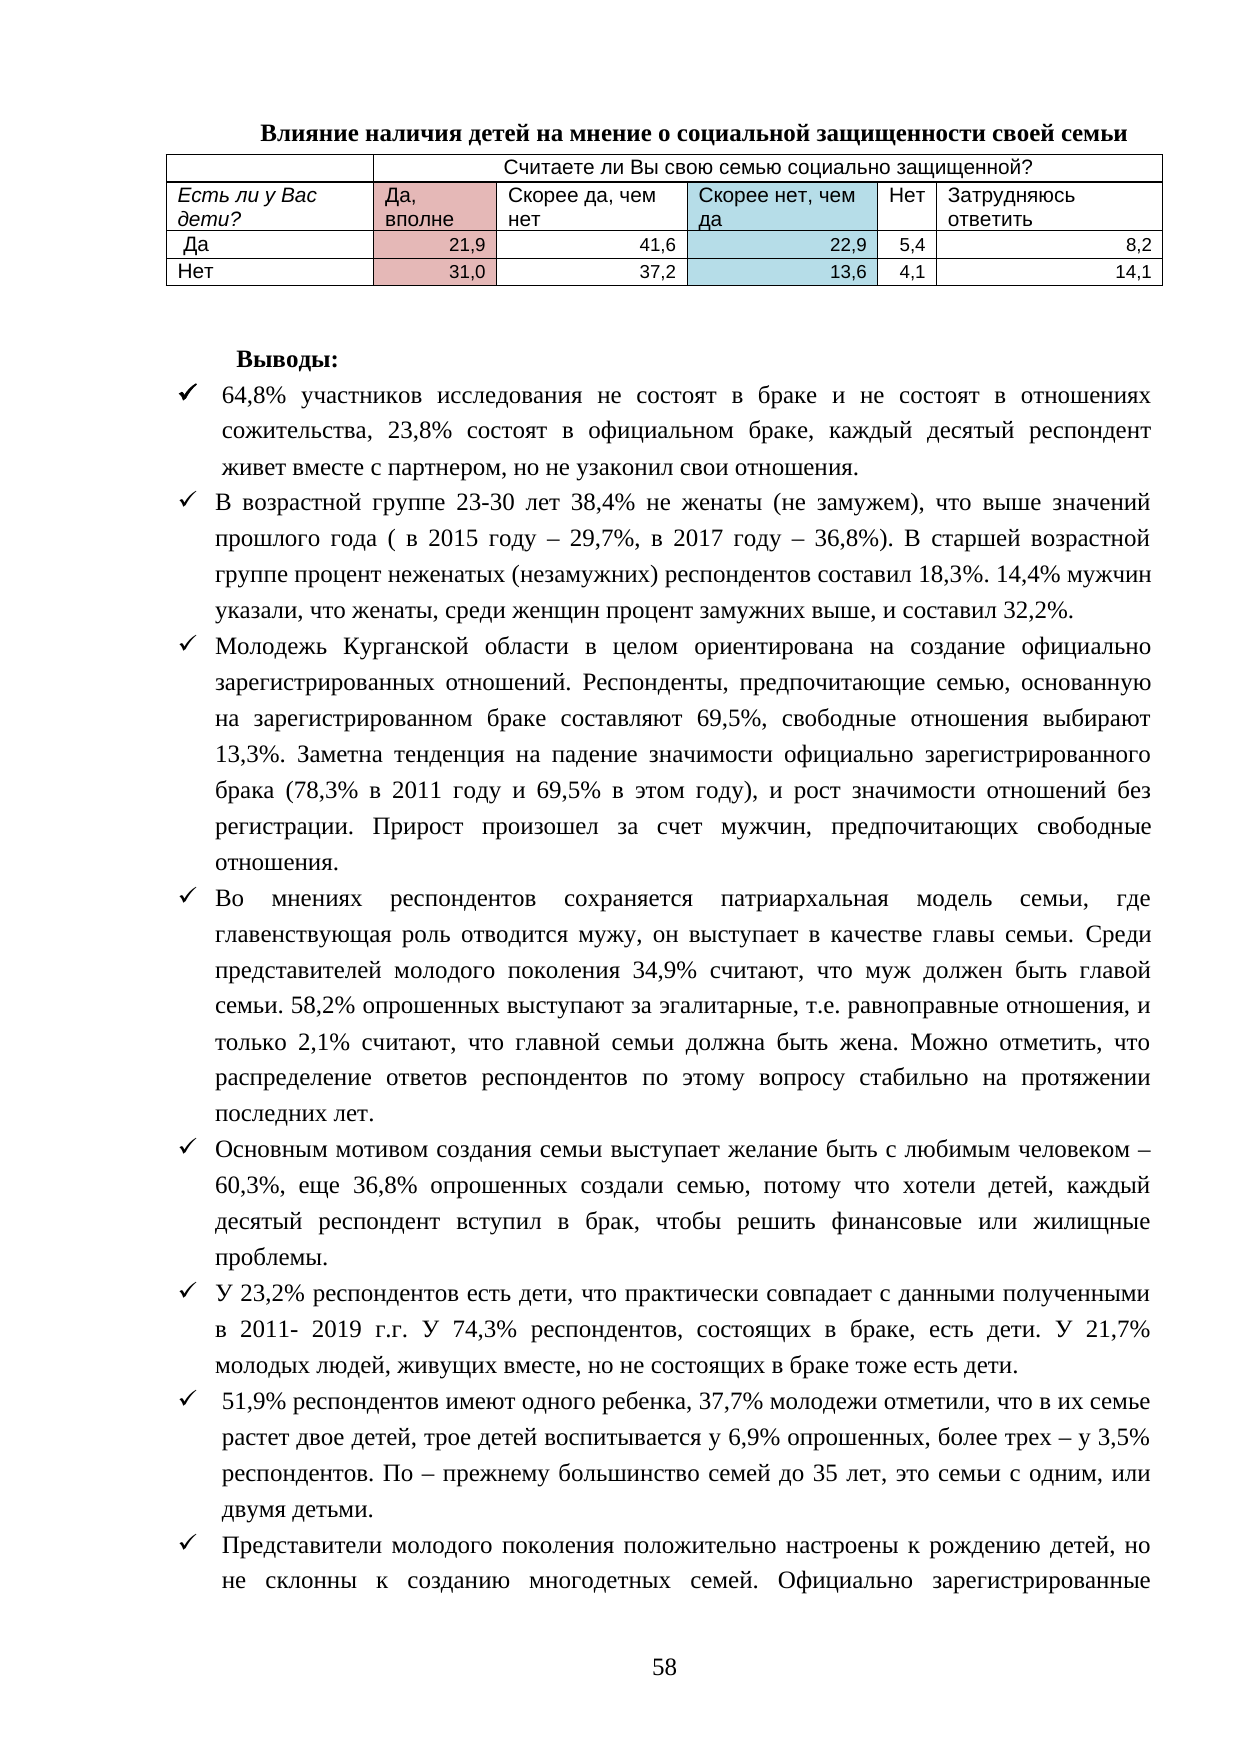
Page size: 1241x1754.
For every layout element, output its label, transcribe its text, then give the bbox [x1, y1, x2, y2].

list Молодежь Курганской области в целом ориентирована на создание официально зарегистрированных отношений. Респонденты, предпочитающие семью, основанную на зарегистрированном браке составляют 69,5%, свободные отношения выбирают 13,3%. Заметна тенденция на падение значимости официально зарегистрированного брака (78,3% в 2011 году и 69,5% в этом году), и рост значимости отношений без регистрации. Прирост произошел за счет мужчин, предпочитающих свободные отношения. [177, 631, 1152, 876]
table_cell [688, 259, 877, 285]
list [177, 1530, 1152, 1594]
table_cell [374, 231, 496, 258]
list В возрастной группе 23-30 лет 38,4% не женаты (не замужем), что выше значений прошлого года ( в 2015 году – 29,7%, в 2017 году – 36,8%). В старшей возрастной группе процент неженатых (незамужних) респондентов составил 18,3%. 14,4% мужчин указали, что женаты, среди женщин процент замужних выше, и составил 32,2%. [177, 487, 1152, 624]
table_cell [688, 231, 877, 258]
list Основным мотивом создания семьи выступает желание быть с любимым человеком – 60,3%, еще 36,8% опрошенных создали семью, потому что хотели детей, каждый десятый респондент вступил в брак, чтобы решить финансовые или жилищные проблемы. [177, 1134, 1152, 1271]
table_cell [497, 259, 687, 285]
list У 23,2% респондентов есть дети, что практически совпадает с данными полученными в 2011- 2019 г.г. У 74,3% респондентов, состоящих в браке, есть дети. У 21,7% молодых людей, живущих вместе, но не состоящих в браке тоже есть дети. [177, 1278, 1152, 1379]
list Во мнениях респондентов сохраняется патриархальная модель семьи, где главенствующая роль отводится мужу, он выступает в качестве главы семьи. Среди представителей молодого поколения 34,9% считают, что муж должен быть главой семьи. 58,2% опрошенных выступают за эгалитарные, т.е. равноправные отношения, и только 2,1% считают, что главной семьи должна быть жена. Можно отметить, что распределение ответов респондентов по этому вопросу стабильно на протяжении последних лет. [177, 883, 1152, 1127]
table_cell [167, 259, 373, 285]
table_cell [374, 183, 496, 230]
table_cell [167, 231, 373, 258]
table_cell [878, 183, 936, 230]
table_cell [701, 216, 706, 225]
text Выводы: [177, 344, 1152, 372]
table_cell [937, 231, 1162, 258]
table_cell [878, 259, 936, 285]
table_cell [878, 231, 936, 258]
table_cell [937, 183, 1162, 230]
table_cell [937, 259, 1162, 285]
text Влияние наличия детей на мнение о социальной защищенности своей семьи [177, 118, 1152, 147]
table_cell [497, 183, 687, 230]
list 51,9% респондентов имеют одного ребенка, 37,7% молодежи отметили, что в их семье растет двое детей, трое детей воспитывается у 6,9% опрошенных, более трех – у 3,5% респондентов. По – прежнему большинство семей до 35 лет, это семьи с одним, или двумя детьми. [177, 1386, 1152, 1522]
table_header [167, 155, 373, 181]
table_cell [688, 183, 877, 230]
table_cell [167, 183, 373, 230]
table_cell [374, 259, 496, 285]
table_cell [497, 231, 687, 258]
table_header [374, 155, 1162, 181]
list 64,8% участников исследования не состоят в браке и не состоят в отношениях сожительства, 23,8% состоят в официальном браке, каждый десятый респондент живет вместе с партнером, но не узаконил свои отношения. [177, 380, 1152, 480]
